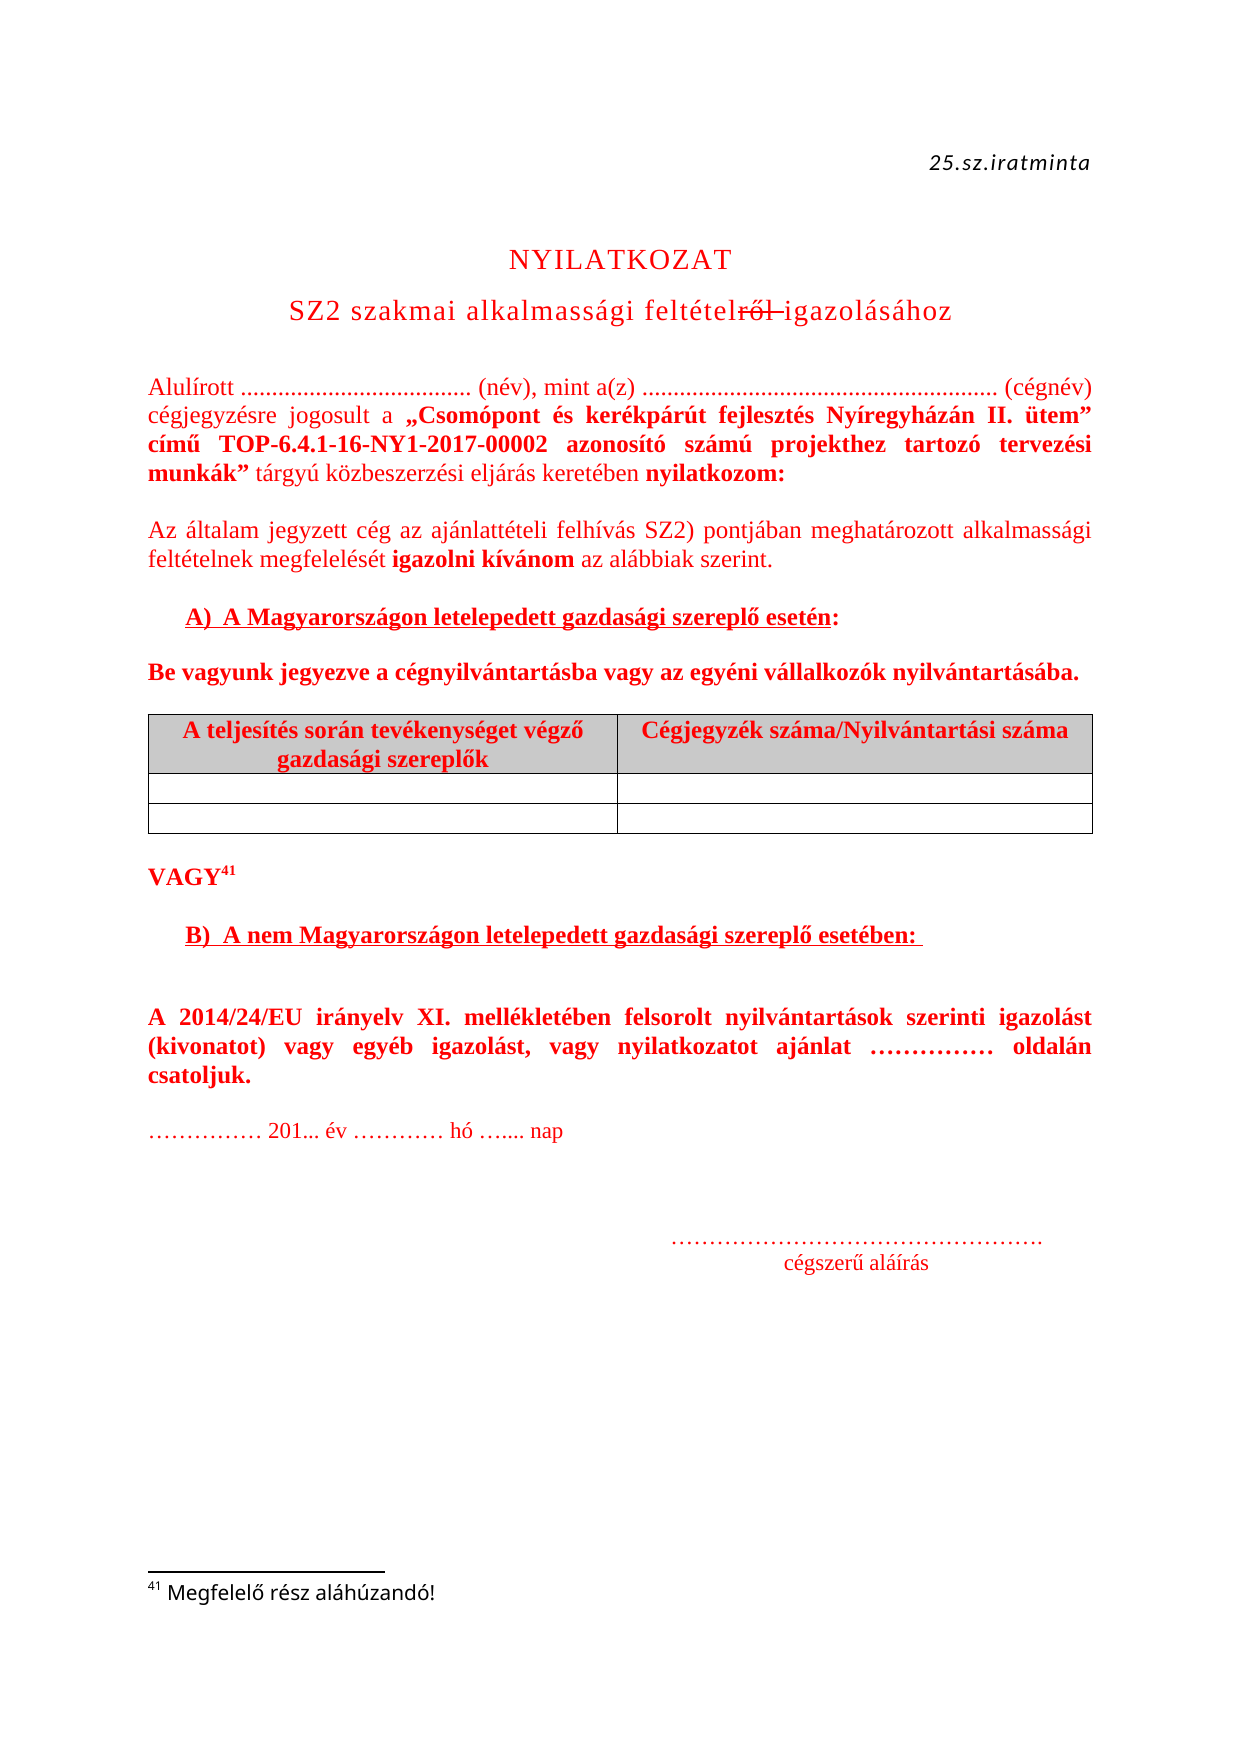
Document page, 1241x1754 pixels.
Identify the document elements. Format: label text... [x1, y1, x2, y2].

table_cell [149, 804, 617, 832]
text …………………………………………. [148, 1223, 1093, 1249]
list A nem Magyarországon letelepedett gazdasági szereplő esetében: [185, 920, 1093, 948]
title …………… 201... év ………… hó ….... nap [148, 1117, 1093, 1144]
table_header Cégjegyzék száma/Nyilvántartási száma [618, 715, 1092, 773]
text VAGY [148, 862, 1093, 891]
table_header A teljesítés során tevékenységet végző gazdasági szereplők [149, 715, 617, 773]
subtitle SZ2 szakmai alkalmassági feltételről igazolásához [148, 293, 1093, 326]
subtitle 25.sz.iratminta [148, 148, 1093, 176]
text cégszerű aláírás [148, 1249, 1093, 1275]
table_cell [618, 774, 1092, 803]
subtitle NYILATKOZAT [148, 242, 1093, 276]
text Az általam jegyzett cég az ajánlattételi felhívás SZ2) pontjában meghatározott alkalmassági feltételnek megfelelését igazolni kívánom az alábbiak szerint. [148, 515, 1093, 573]
table_cell [618, 804, 1092, 832]
table_cell [149, 774, 617, 803]
title A Magyarországon letelepedett gazdasági szereplő esetén: [185, 602, 1092, 630]
text Be vagyunk jegyezve a cégnyilvántartásba vagy az egyéni vállalkozók nyilvántartásába. [148, 657, 1093, 686]
text A 2014/24/EU irányelv XI. mellékletében felsorolt nyilvántartások szerinti igazolást (kivonatot) vagy egyéb igazolást, vagy nyilatkozatot ajánlat …………… oldalán csatoljuk. [148, 1002, 1093, 1088]
text Alulírott ..................................... (név), mint a(z) ......................................................... (cégnév) cégjegyzésre jogosult a „Csomópont és kerékpárút fejlesztés Nyíregyházán II. ütem” című TOP-6.4.1-16-NY1-2017-00002 azonosító számú projekthez tartozó tervezési munkák” tárgyú közbeszerzési eljárás keretében nyilatkozom: [148, 372, 1093, 487]
